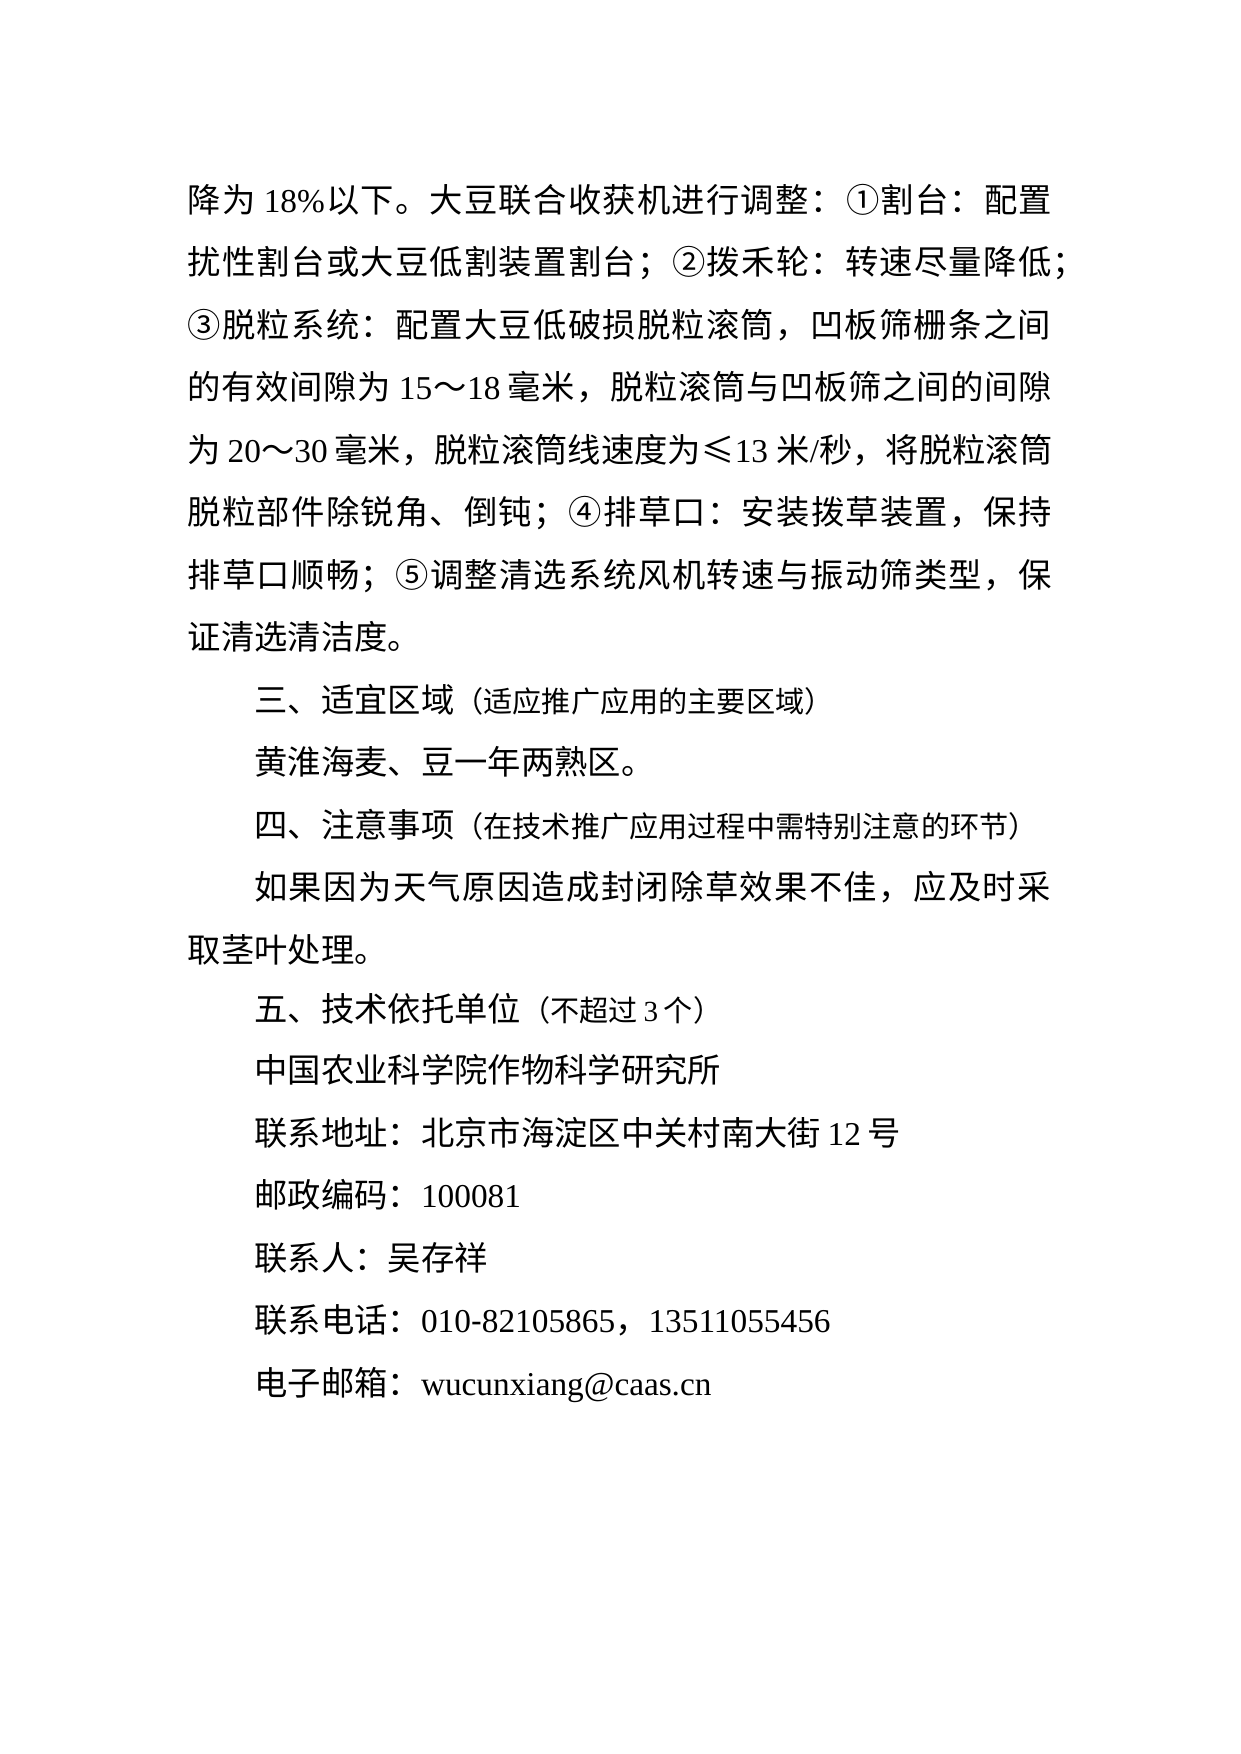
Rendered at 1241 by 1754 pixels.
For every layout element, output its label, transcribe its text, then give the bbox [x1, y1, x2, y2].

text 电子邮箱：wucunxiang@caas.cn [187, 1345, 1053, 1408]
text 如果因为天气原因造成封闭除草效果不佳，应及时采取茎叶处理。 [187, 849, 1053, 974]
text 联系电话：010-82105865，13511055456 [187, 1283, 1053, 1345]
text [187, 162, 1053, 662]
text 邮政编码：100081 [187, 1158, 1053, 1220]
text 四、注意事项（在技术推广应用过程中需特别注意的环节） [187, 787, 1053, 849]
text 联系地址：北京市海淀区中关村南大街12号 [187, 1095, 1053, 1158]
text 联系人：吴存祥 [187, 1220, 1053, 1283]
text 中国农业科学院作物科学研究所 [187, 1033, 1053, 1095]
text 三、适宜区域（适应推广应用的主要区域） [187, 662, 1053, 724]
text 黄淮海麦、豆一年两熟区。 [187, 724, 1053, 787]
text 五、技术依托单位（不超过3个） [187, 974, 1053, 1033]
